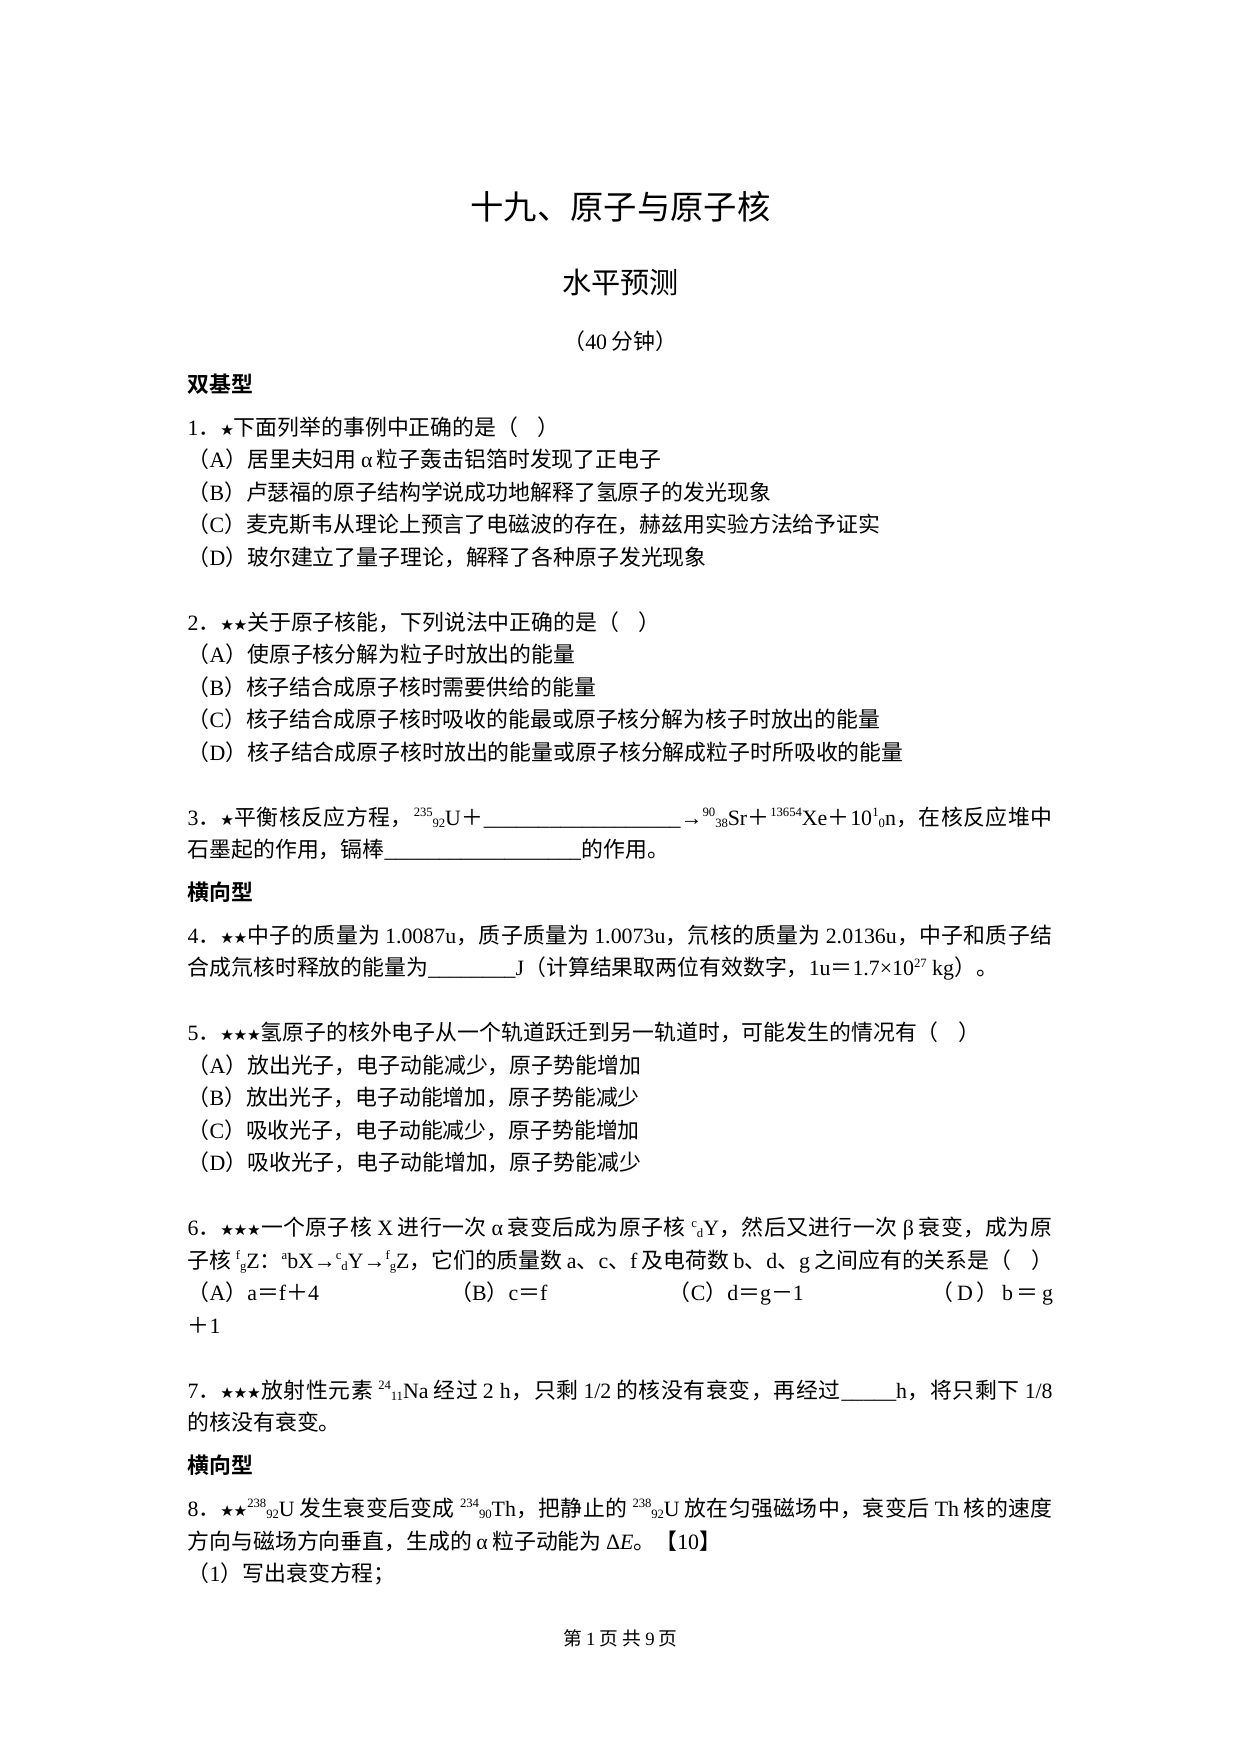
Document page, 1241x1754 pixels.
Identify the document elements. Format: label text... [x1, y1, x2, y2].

text （C）吸收光子，电子动能减少，原子势能增加 [187, 1112, 1053, 1145]
text （40分钟） [187, 323, 1053, 356]
text （B）核子结合成原子核时需要供给的能量 [187, 669, 1053, 702]
list ★★★氢原子的核外电子从一个轨道跃迁到另一轨道时，可能发生的情况有（ ） [187, 1015, 1053, 1047]
list ★★★放射性元素2411Na经过2 h，只剩1/2的核没有衰变，再经过_____h，将只剩下1/8的核没有衰变。 [187, 1372, 1053, 1437]
text （A）居里夫妇用α粒子轰击铝箔时发现了正电子 [187, 442, 1053, 474]
text （A）使原子核分解为粒子时放出的能量 [187, 637, 1053, 669]
list ★平衡核反应方程，23592U＋__________________→9038Sr＋13654Xe＋1010n，在核反应堆中石墨起的作用，镉棒__________________的作用。 [187, 799, 1053, 864]
list ★★★一个原子核X进行一次α衰变后成为原子核cdY，然后又进行一次β衰变，成为原子核fgZ：abX→cdY→fgZ，它们的质量数a、c、f及电荷数b、d、g之间应有的关系是（ ） [187, 1210, 1053, 1275]
text （C）麦克斯韦从理论上预言了电磁波的存在，赫兹用实验方法给予证实 [187, 507, 1053, 539]
text （A）a＝f＋4 （B）c＝f （C）d＝g－1 （D）b＝g＋1 [187, 1275, 1053, 1340]
subtitle 十九、原子与原子核 [187, 172, 1053, 237]
list ★★中子的质量为1.0087u，质子质量为1.0073u，氘核的质量为2.0136u，中子和质子结合成氘核时释放的能量为________J（计算结果取两位有效数字，1u＝1.7×1027 kg）。 [187, 917, 1053, 982]
text （B）放出光子，电子动能增加，原子势能减少 [187, 1080, 1053, 1112]
text （D）吸收光子，电子动能增加，原子势能减少 [187, 1145, 1053, 1177]
list ★★关于原子核能，下列说法中正确的是（ ） [187, 604, 1053, 637]
text （A）放出光子，电子动能减少，原子势能增加 [187, 1047, 1053, 1080]
subtitle 水平预测 [187, 248, 1053, 313]
text （D）核子结合成原子核时放出的能量或原子核分解成粒子时所吸收的能量 [187, 734, 1053, 767]
text （B）卢瑟福的原子结构学说成功地解释了氢原子的发光现象 [187, 474, 1053, 507]
list ★★23892U发生衰变后变成23490Th，把静止的23892U放在匀强磁场中，衰变后Th核的速度方向与磁场方向垂直，生成的α粒子动能为ΔE。【10】 [187, 1491, 1053, 1556]
text （D）玻尔建立了量子理论，解释了各种原子发光现象 [187, 539, 1053, 572]
subtitle 横向型 [187, 874, 1053, 907]
subtitle 横向型 [187, 1448, 1053, 1480]
text （C）核子结合成原子核时吸收的能最或原子核分解为核子时放出的能量 [187, 702, 1053, 734]
subtitle 双基型 [187, 366, 1053, 399]
text （1）写出衰变方程； [187, 1556, 1053, 1588]
list ★下面列举的事例中正确的是（ ） [187, 409, 1053, 442]
